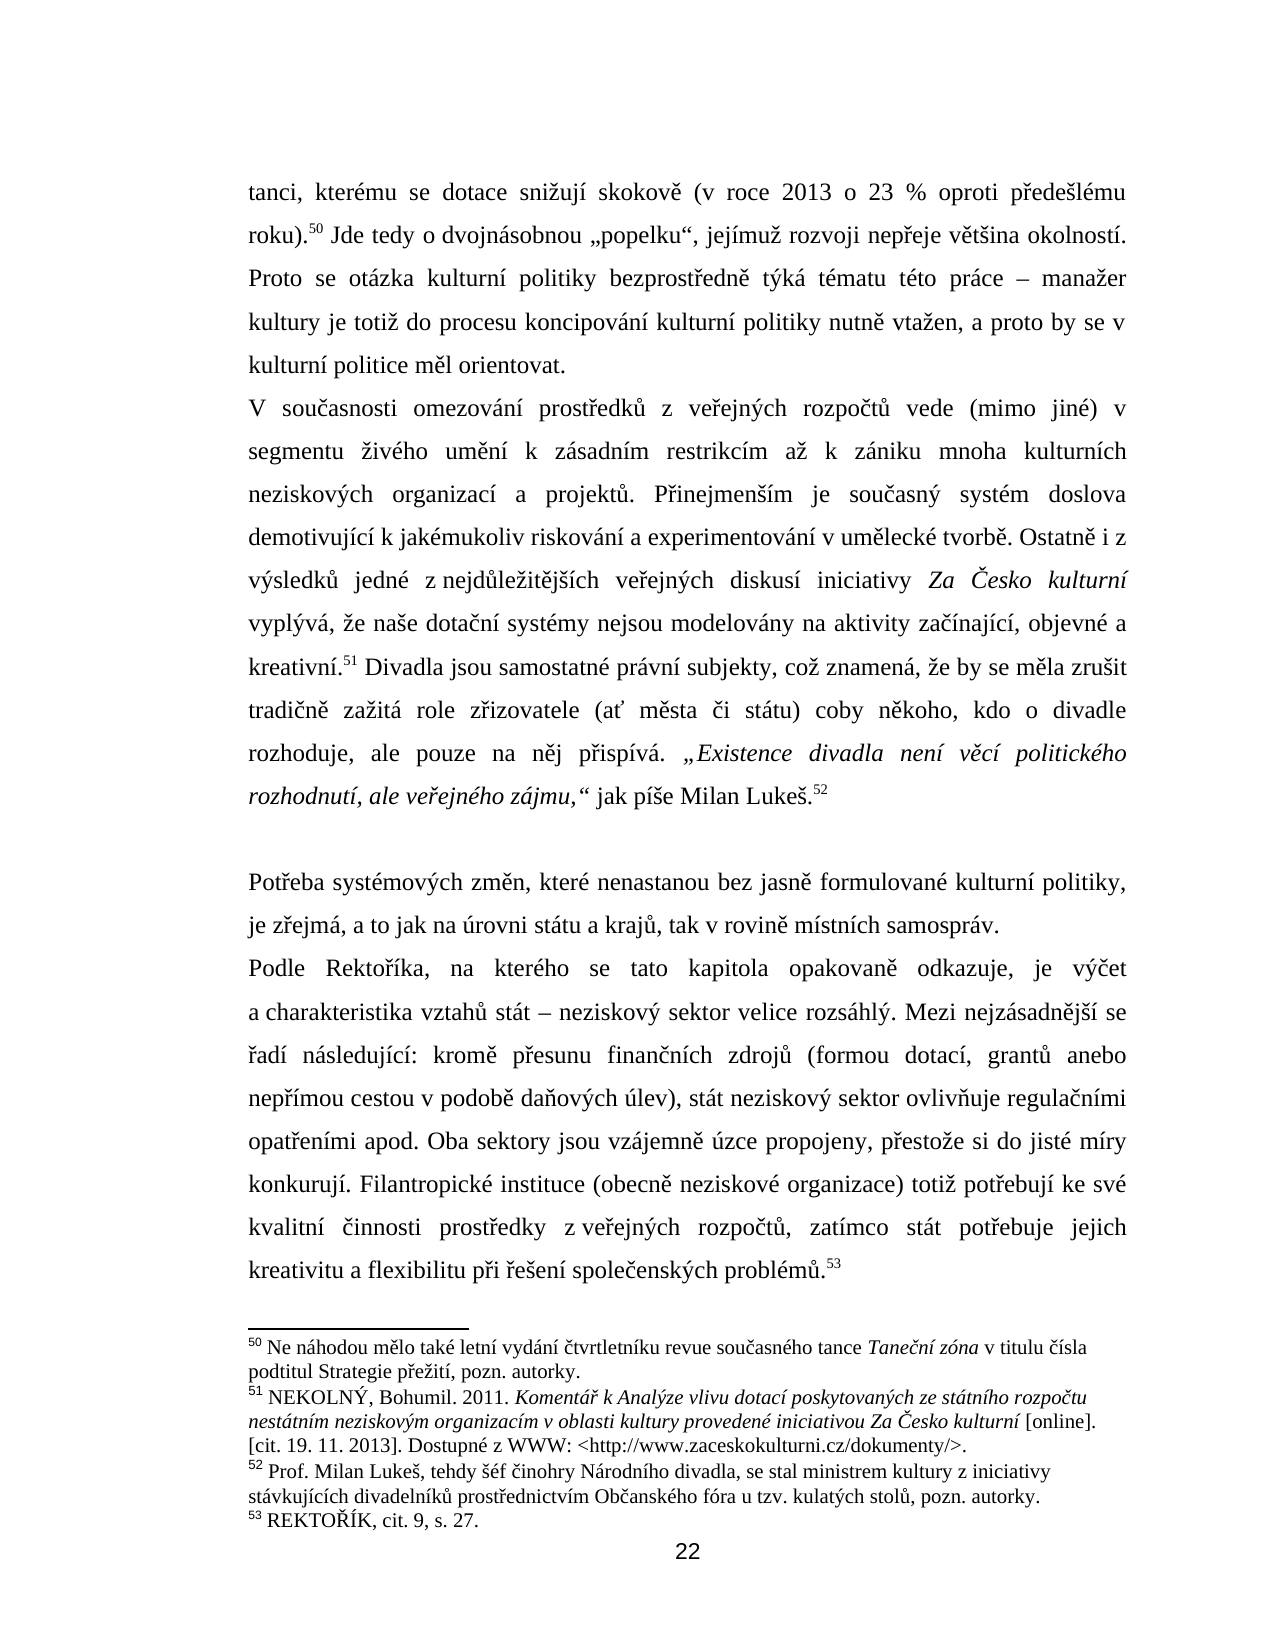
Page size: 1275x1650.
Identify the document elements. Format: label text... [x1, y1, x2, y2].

text V současnosti omezování prostředků z veřejných rozpočtů vede (mimo jiné) v segmentu živého umění k zásadním restrikcím až k zániku mnoha kulturních neziskových organizací a projektů. Přinejmenším je současný systém doslova demotivující k jakémukoliv riskování a experimentování v umělecké tvorbě. Ostatně i z výsledků jedné z nejdůležitějších veřejných diskusí iniciativy Za Česko kulturní vyplývá, že naše dotační systémy nejsou modelovány na aktivity začínající, objevné a kreativní. Divadla jsou samostatné právní subjekty, což znamená, že by se měla zrušit tradičně zažitá role zřizovatele (ať města či státu) coby někoho, kdo o divadle rozhoduje, ale pouze na něj přispívá. „Existence divadla není věcí politického rozhodnutí, ale veřejného zájmu,“ jak píše Milan Lukeš. [248, 393, 1127, 810]
text Potřeba systémových změn, které nenastanou bez jasně formulované kulturní politiky, je zřejmá, a to jak na úrovni státu a krajů, tak v rovině místních samospráv. [248, 867, 1127, 939]
text Podle Rektoříka, na kterého se tato kapitola opakovaně odkazuje, je výčet a charakteristika vztahů stát – neziskový sektor velice rozsáhlý. Mezi nejzásadnější se řadí následující: kromě přesunu finančních zdrojů (formou dotací, grantů anebo nepřímou cestou v podobě daňových úlev), stát neziskový sektor ovlivňuje regulačními opatřeními apod. Oba sektory jsou vzájemně úzce propojeny, přestože si do jisté míry konkurují. Filantropické instituce (obecně neziskové organizace) totiž potřebují ke své kvalitní činnosti prostředky z veřejných rozpočtů, zatímco stát potřebuje jejich kreativitu a flexibilitu při řešení společenských problémů. [248, 953, 1127, 1284]
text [248, 177, 1127, 378]
